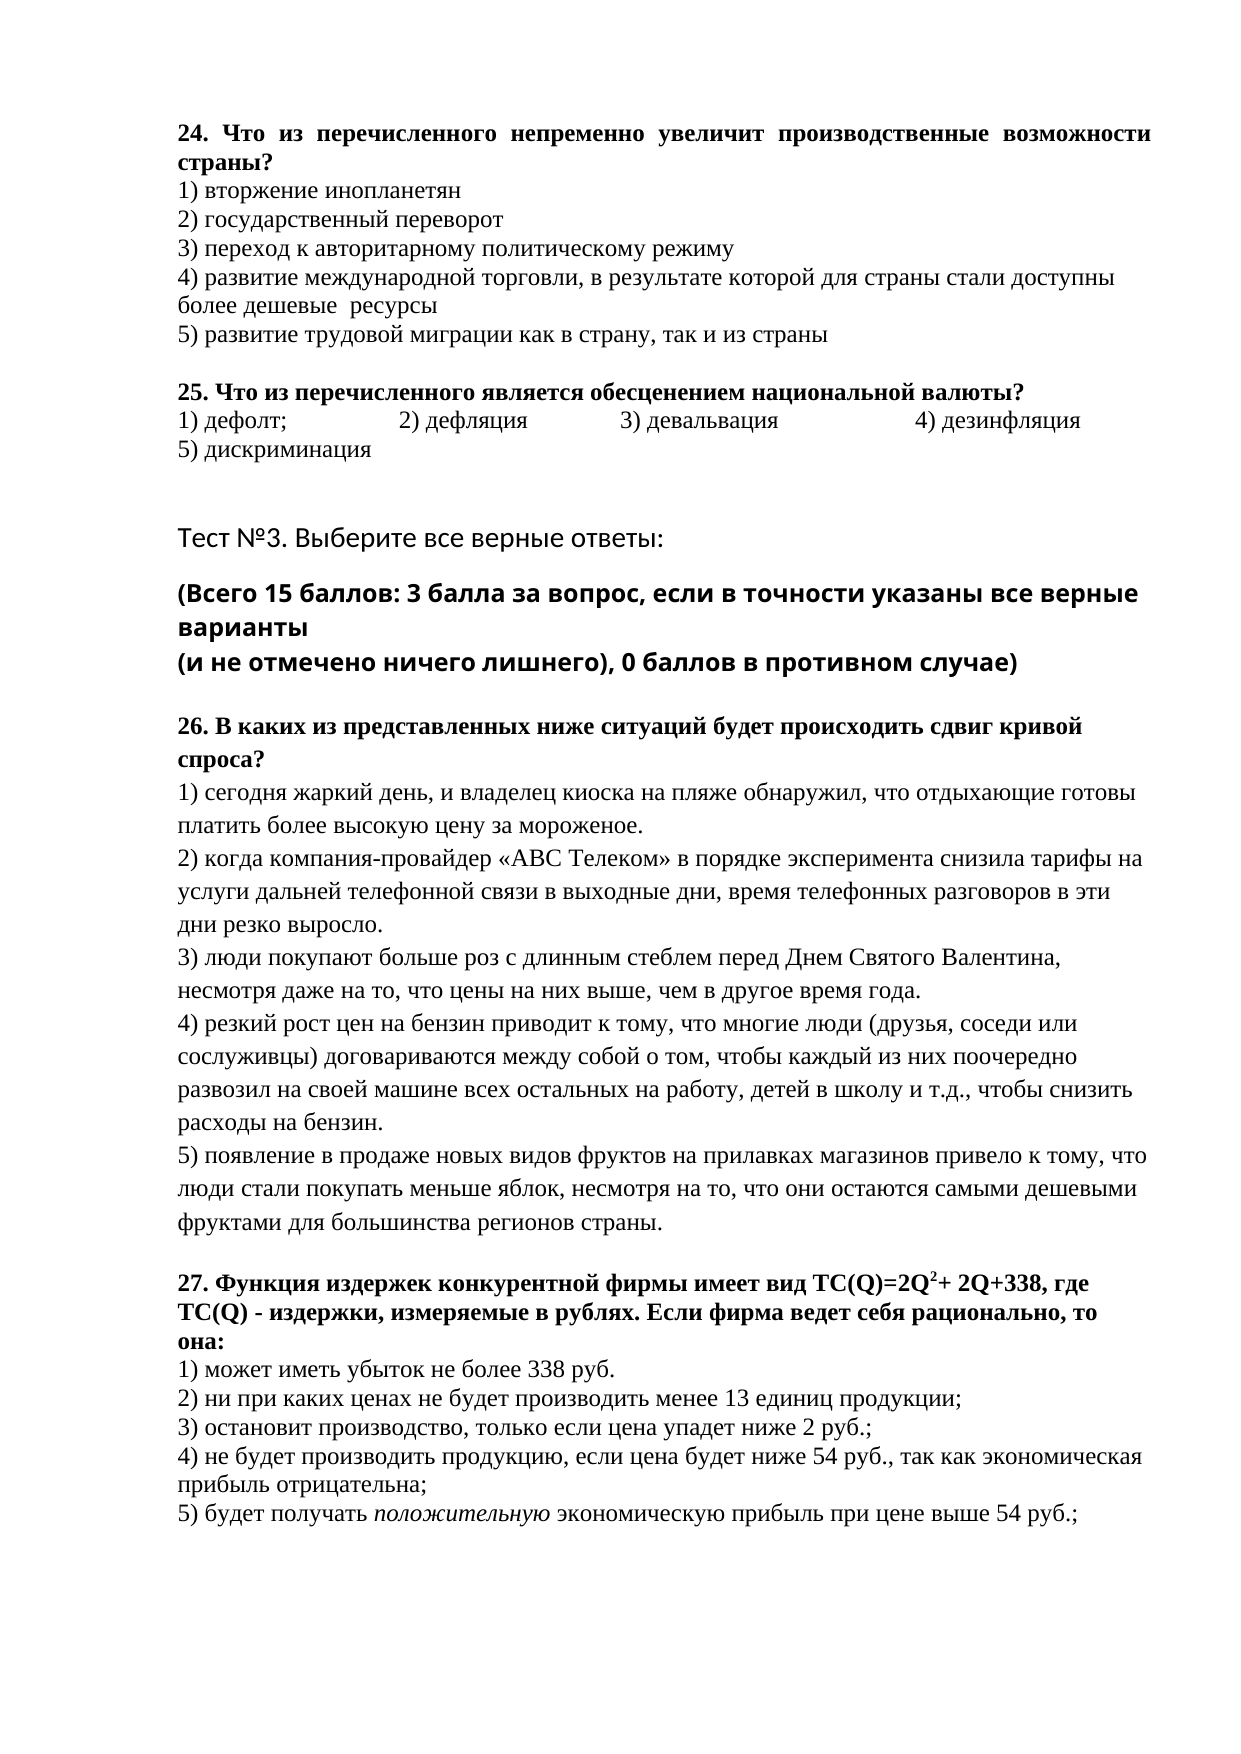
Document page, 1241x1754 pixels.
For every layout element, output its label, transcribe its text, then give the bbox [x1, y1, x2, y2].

list 1) вторжение инопланетян [177, 176, 1152, 204]
text 27. Функция издержек конкурентной фирмы имеет вид TC(Q)=2Q2+ 2Q+338, где ТС(Q) - издержки, измеряемые в рублях. Если фирма ведет себя рационально, то она: [177, 1268, 1152, 1354]
text 26. В каких из представленных ниже ситуаций будет происходить сдвиг кривой спроса? [177, 711, 1152, 773]
text 1) дефолт; 2) дефляция 3) девальвация 4) дезинфляция [177, 406, 1152, 434]
text 24. Что из перечисленного непременно увеличит производственные возможности страны? [177, 118, 1152, 176]
text 4) не будет производить продукцию, если цена будет ниже 54 руб., так как экономическая прибыль отрицательна; [177, 1441, 1152, 1498]
text Тест №3. Выберите все верные ответы: [177, 519, 1152, 555]
text (Всего 15 баллов: 3 балла за вопрос, если в точности указаны все верные варианты (и не отмечено ничего лишнего), 0 баллов в противном случае) [177, 576, 1152, 678]
text 3) переход к авторитарному политическому режиму [177, 233, 1152, 262]
text 2) ни при каких ценах не будет производить менее 13 единиц продукции; [177, 1383, 1152, 1412]
text 3) остановит производство, только если цена упадет ниже 2 руб.; [177, 1412, 1152, 1441]
text 4) развитие международной торговли, в результате которой для страны стали доступны более дешевые ресурсы [177, 262, 1152, 319]
text 25. Что из перечисленного является обесценением национальной валюты? [177, 377, 1152, 406]
text 3) люди покупают больше роз с длинным стеблем перед Днем Святого Валентина, несмотря даже на то, что цены на них выше, чем в другое время года. [177, 942, 1152, 1004]
text 1) сегодня жаркий день, и владелец киоска на пляже обнаружил, что отдыхающие готовы платить более высокую цену за мороженое. [177, 777, 1152, 839]
text 5) дискриминация [177, 434, 1152, 463]
text 2) государственный переворот [177, 204, 1152, 233]
text 5) будет получать положительную экономическую прибыль при цене выше 54 руб.; [177, 1498, 1152, 1527]
text 1) может иметь убыток не более 338 руб. [177, 1354, 1152, 1383]
text 2) когда компания-провайдер «ABC Телеком» в порядке эксперимента снизила тарифы на услуги дальней телефонной связи в выходные дни, время телефонных разговоров в эти дни резко выросло. [177, 843, 1152, 938]
text 5) появление в продаже новых видов фруктов на прилавках магазинов привело к тому, что люди стали покупать меньше яблок, несмотря на то, что они остаются самыми дешевыми фруктами для большинства регионов страны. [177, 1141, 1152, 1235]
text 4) резкий рост цен на бензин приводит к тому, что многие люди (друзья, соседи или сослуживцы) договариваются между собой о том, чтобы каждый из них поочередно развозил на своей машине всех остальных на работу, детей в школу и т.д., чтобы снизить расходы на бензин. [177, 1008, 1152, 1136]
text 5) развитие трудовой миграции как в страну, так и из страны [177, 319, 1152, 348]
